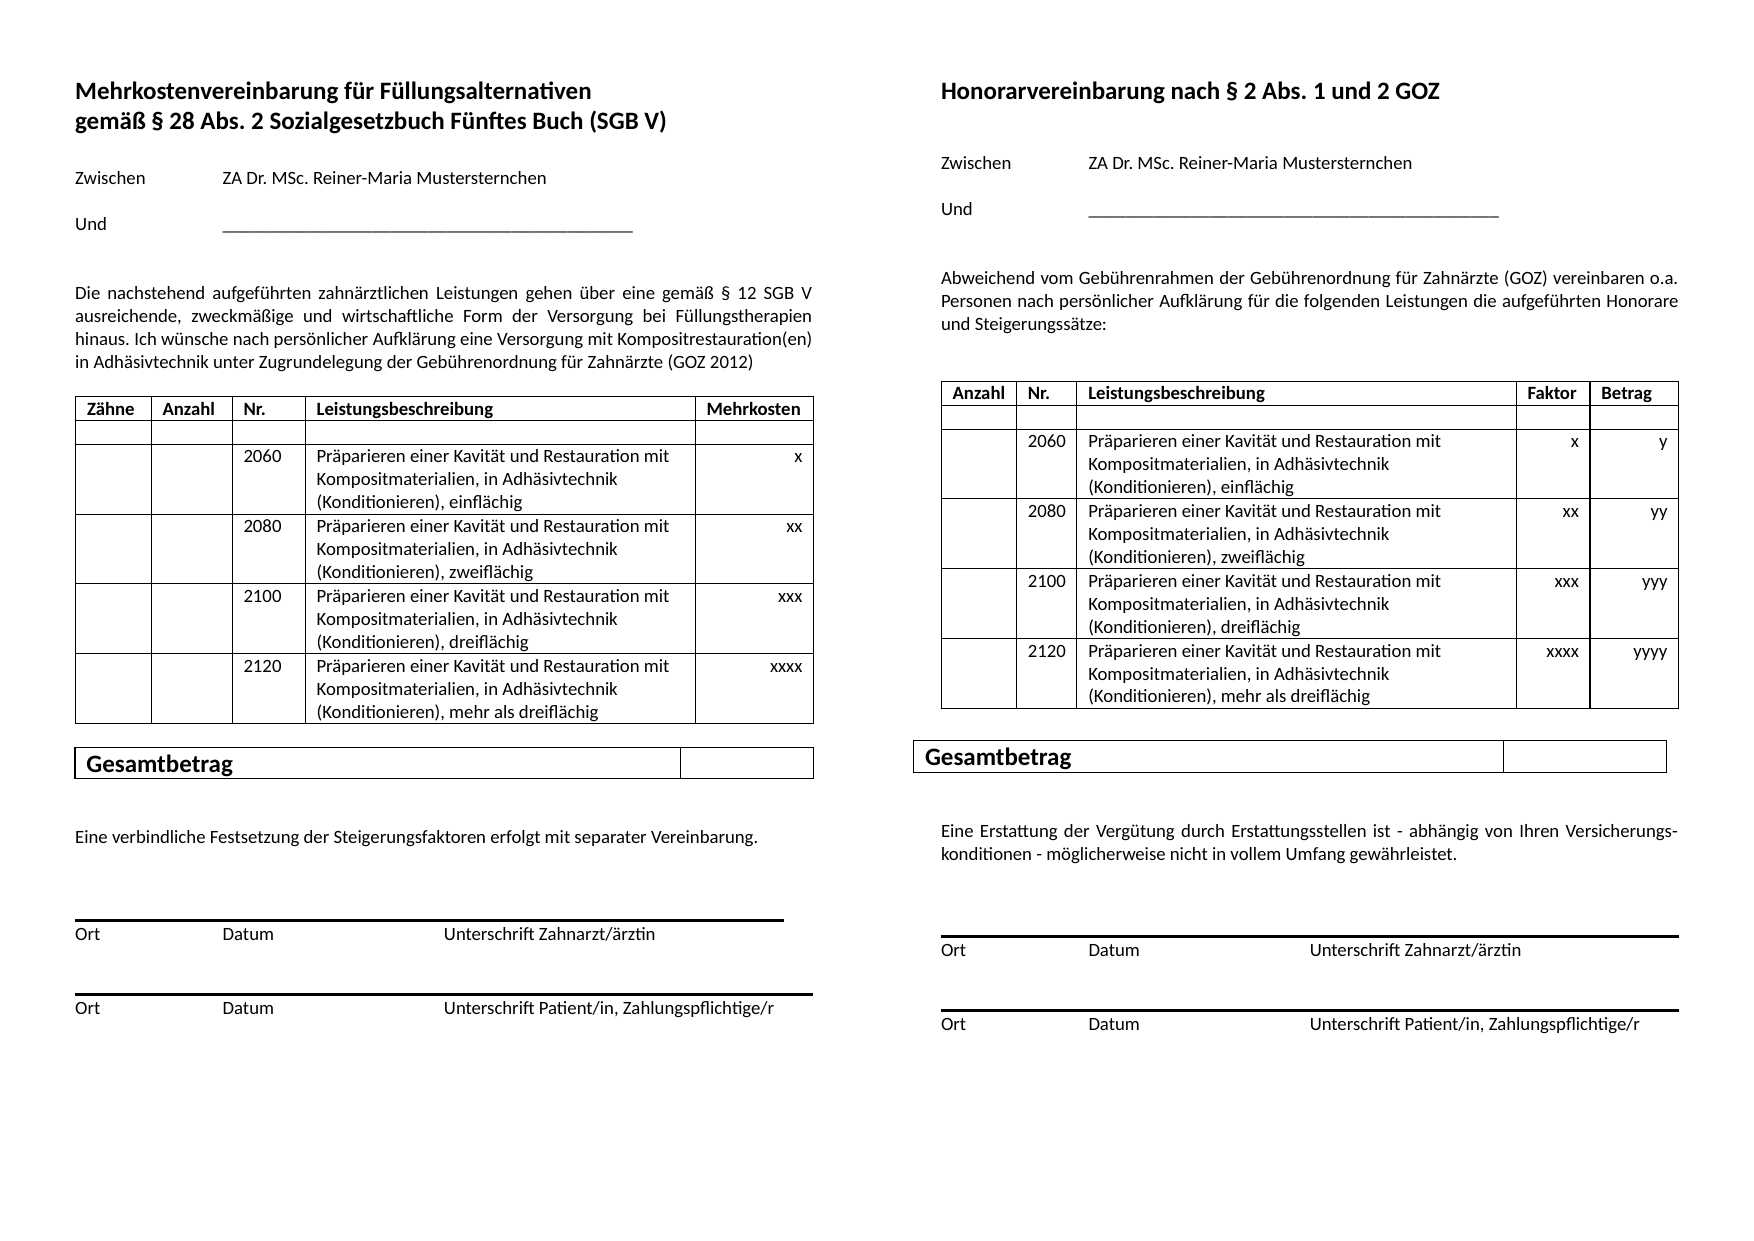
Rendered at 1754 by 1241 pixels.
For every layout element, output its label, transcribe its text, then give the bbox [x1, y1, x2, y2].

table_cell xxxx [1517, 639, 1589, 708]
table_cell [1517, 406, 1589, 428]
table_cell [76, 584, 151, 653]
table_cell [942, 499, 1016, 568]
table_cell Präparieren einer Kavität und Restauration mit Kompositmaterialien, in Adhäsivtechnik (Konditionieren), zweiflächig [306, 515, 695, 583]
table_cell 2100 [233, 584, 305, 653]
table_cell x [1517, 430, 1589, 498]
table_header Mehrkosten [696, 397, 813, 420]
table_header Anzahl [152, 397, 232, 420]
table_header Leistungsbeschreibung [306, 397, 695, 420]
table_cell [306, 421, 695, 444]
table_cell [942, 569, 1016, 638]
table_cell [76, 421, 151, 444]
text Eine Erstattung der Vergütung durch Erstattungsstellen ist - abhängig von Ihren Versicherungs-konditionen - möglicherweise nicht in vollem Umfang gewährleistet. [941, 819, 1679, 864]
text Und ____________________________________________ [75, 212, 813, 235]
table_cell Präparieren einer Kavität und Restauration mit Kompositmaterialien, in Adhäsivtechnik (Konditionieren), dreiflächig [306, 584, 695, 653]
table_cell [942, 430, 1016, 498]
table_cell [152, 654, 232, 723]
table_cell Präparieren einer Kavität und Restauration mit Kompositmaterialien, in Adhäsivtechnik (Konditionieren), mehr als dreiflächig [306, 654, 695, 723]
table_cell Präparieren einer Kavität und Restauration mit Kompositmaterialien, in Adhäsivtechnik (Konditionieren), einflächig [1077, 430, 1516, 498]
table_cell [152, 421, 232, 444]
table_header Gesamtbetrag [76, 748, 680, 778]
table_cell xxx [696, 584, 813, 653]
table_cell xx [1517, 499, 1589, 568]
table_cell [233, 421, 305, 444]
table_cell [1077, 406, 1516, 428]
table_cell 2120 [1017, 639, 1076, 708]
table_header Nr. [1017, 382, 1076, 404]
text Die nachstehend aufgeführten zahnärztlichen Leistungen gehen über eine gemäß § 12 SGB V ausreichende, zweckmäßige und wirtschaftliche Form der Versorgung bei Füllungstherapien hinaus. Ich wünsche nach persönlicher Aufklärung eine Versorgung mit Kompositrestauration(en) in Adhäsivtechnik unter Zugrundelegung der Gebührenordnung für Zahnärzte (GOZ 2012) [75, 281, 813, 373]
table_cell xxxx [696, 654, 813, 723]
table_header Gesamtbetrag [914, 741, 1503, 772]
text Ort Datum Unterschrift Zahnarzt/ärztin [75, 922, 813, 945]
table_cell [76, 445, 151, 513]
table_cell Präparieren einer Kavität und Restauration mit Kompositmaterialien, in Adhäsivtechnik (Konditionieren), mehr als dreiflächig [1077, 639, 1516, 708]
text Und ____________________________________________ [941, 197, 1679, 220]
table_cell [76, 515, 151, 583]
table_cell [942, 406, 1016, 428]
text Ort Datum Unterschrift Zahnarzt/ärztin [941, 938, 1679, 961]
table_cell [152, 445, 232, 513]
text Honorarvereinbarung nach § 2 Abs. 1 und 2 GOZ [941, 75, 1679, 106]
table_cell y [1591, 430, 1678, 498]
table_cell 2060 [1017, 430, 1076, 498]
table_header Anzahl [942, 382, 1016, 404]
table_header Zähne [76, 397, 151, 420]
text Ort Datum Unterschrift Patient/in, Zahlungspflichtige/r [75, 996, 813, 1019]
table_cell Präparieren einer Kavität und Restauration mit Kompositmaterialien, in Adhäsivtechnik (Konditionieren), dreiflächig [1077, 569, 1516, 638]
table_header [1504, 741, 1666, 772]
text Eine verbindliche Festsetzung der Steigerungsfaktoren erfolgt mit separater Vereinbarung. [75, 825, 813, 848]
table_cell Präparieren einer Kavität und Restauration mit Kompositmaterialien, in Adhäsivtechnik (Konditionieren), zweiflächig [1077, 499, 1516, 568]
text Ort Datum Unterschrift Patient/in, Zahlungspflichtige/r [941, 1012, 1679, 1035]
table_cell xxx [1517, 569, 1589, 638]
table_header Betrag [1591, 382, 1678, 404]
table_cell xx [696, 515, 813, 583]
table_header Faktor [1517, 382, 1589, 404]
table_cell x [696, 445, 813, 513]
table_cell [1591, 406, 1678, 428]
table_header [681, 748, 813, 778]
table_cell [942, 639, 1016, 708]
table_cell Präparieren einer Kavität und Restauration mit Kompositmaterialien, in Adhäsivtechnik (Konditionieren), einflächig [306, 445, 695, 513]
text Mehrkostenvereinbarung für Füllungsalternativen [75, 75, 813, 106]
text Zwischen ZA Dr. MSc. Reiner-Maria Mustersternchen [75, 167, 813, 189]
table_cell 2060 [233, 445, 305, 513]
table_cell 2080 [1017, 499, 1076, 568]
table_cell [152, 584, 232, 653]
table_cell [1017, 406, 1076, 428]
text Abweichend vom Gebührenrahmen der Gebührenordnung für Zahnärzte (GOZ) vereinbaren o.a. Personen nach persönlicher Aufklärung für die folgenden Leistungen die aufgeführten Honorare und Steigerungssätze: [941, 266, 1679, 335]
table_cell [152, 515, 232, 583]
table_cell yy [1591, 499, 1678, 568]
table_cell [76, 654, 151, 723]
table_cell 2080 [233, 515, 305, 583]
table_cell yyyy [1591, 639, 1678, 708]
table_cell 2120 [233, 654, 305, 723]
table_cell 2100 [1017, 569, 1076, 638]
table_cell [696, 421, 813, 444]
table_cell yyy [1591, 569, 1678, 638]
table_header Leistungsbeschreibung [1077, 382, 1516, 404]
text gemäß § 28 Abs. 2 Sozialgesetzbuch Fünftes Buch (SGB V) [75, 106, 813, 136]
table_header Nr. [233, 397, 305, 420]
text Zwischen ZA Dr. MSc. Reiner-Maria Mustersternchen [941, 151, 1679, 174]
